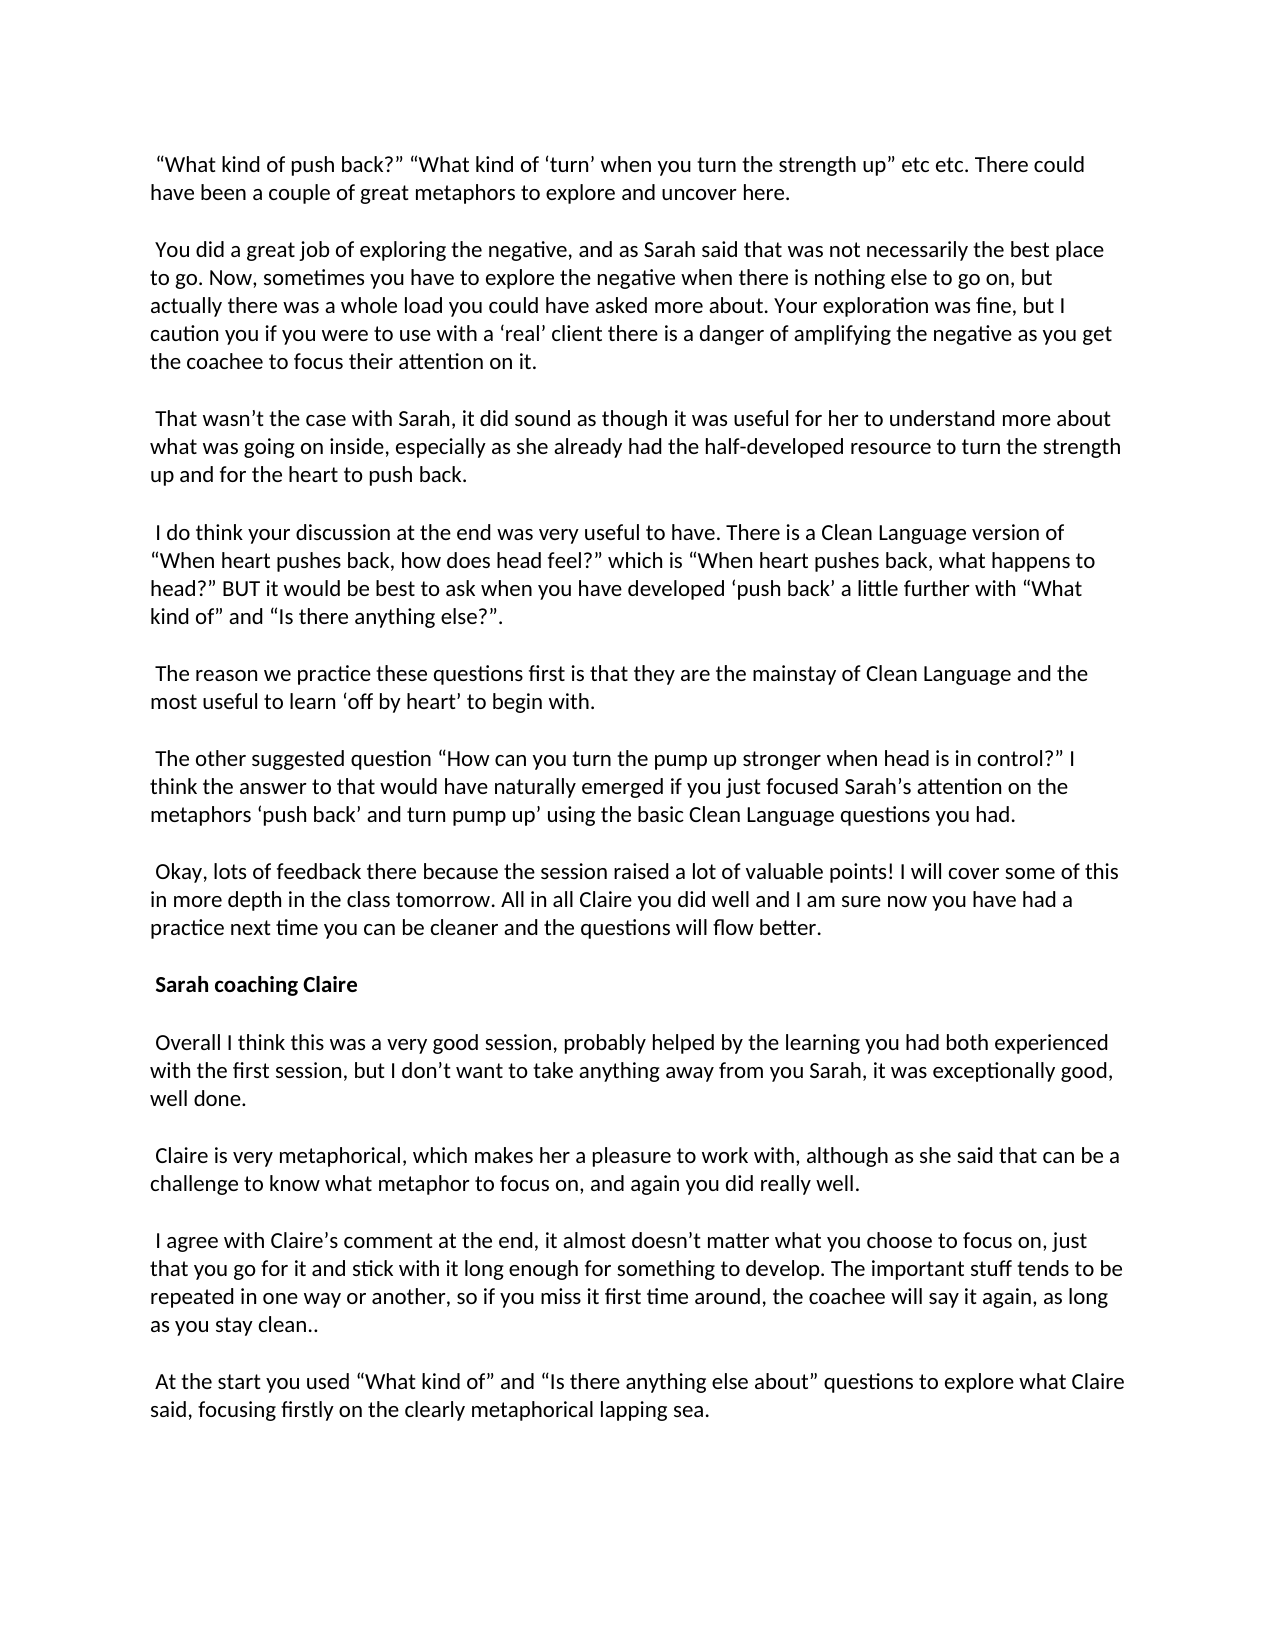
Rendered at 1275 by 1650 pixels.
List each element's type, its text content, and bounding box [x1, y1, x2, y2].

text I do think your discussion at the end was very useful to have. There is a Clean Language version of “When heart pushes back, how does head feel?” which is “When heart pushes back, what happens to head?” BUT it would be best to ask when you have developed ‘push back’ a little further with “What kind of” and “Is there anything else?”. [150, 518, 1125, 630]
text The other suggested question “How can you turn the pump up stronger when head is in control?” I think the answer to that would have naturally emerged if you just focused Sarah’s attention on the metaphors ‘push back’ and turn pump up’ using the basic Clean Language questions you had. [150, 744, 1125, 828]
text Overall I think this was a very good session, probably helped by the learning you had both experienced with the first session, but I don’t want to take anything away from you Sarah, it was exceptionally good, well done. [150, 1028, 1125, 1112]
text Sarah coaching Claire [150, 971, 1125, 999]
text Claire is very metaphorical, which makes her a pleasure to work with, although as she said that can be a challenge to know what metaphor to focus on, and again you did really well. [150, 1141, 1125, 1197]
text The reason we practice these questions first is that they are the mainstay of Clean Language and the most useful to learn ‘off by heart’ to begin with. [150, 659, 1125, 715]
text I agree with Claire’s comment at the end, it almost doesn’t matter what you choose to focus on, just that you go for it and stick with it long enough for something to develop. The important stuff tends to be repeated in one way or another, so if you miss it first time around, the coachee will say it again, as long as you stay clean.. [150, 1226, 1125, 1338]
text “What kind of push back?” “What kind of ‘turn’ when you turn the strength up” etc etc. There could have been a couple of great metaphors to explore and uncover here. [150, 150, 1125, 206]
text Okay, lots of feedback there because the session raised a lot of valuable points! I will cover some of this in more depth in the class tomorrow. All in all Claire you did well and I am sure now you have had a practice next time you can be cleaner and the questions will flow better. [150, 857, 1125, 941]
text That wasn’t the case with Sarah, it did sound as though it was useful for her to understand more about what was going on inside, especially as she already had the half-developed resource to turn the strength up and for the heart to push back. [150, 404, 1125, 488]
text At the start you used “What kind of” and “Is there anything else about” questions to explore what Claire said, focusing firstly on the clearly metaphorical lapping sea. [150, 1367, 1125, 1423]
text You did a great job of exploring the negative, and as Sarah said that was not necessarily the best place to go. Now, sometimes you have to explore the negative when there is nothing else to go on, but actually there was a whole load you could have asked more about. Your exploration was fine, but I caution you if you were to use with a ‘real’ client there is a danger of amplifying the negative as you get the coachee to focus their attention on it. [150, 235, 1125, 375]
